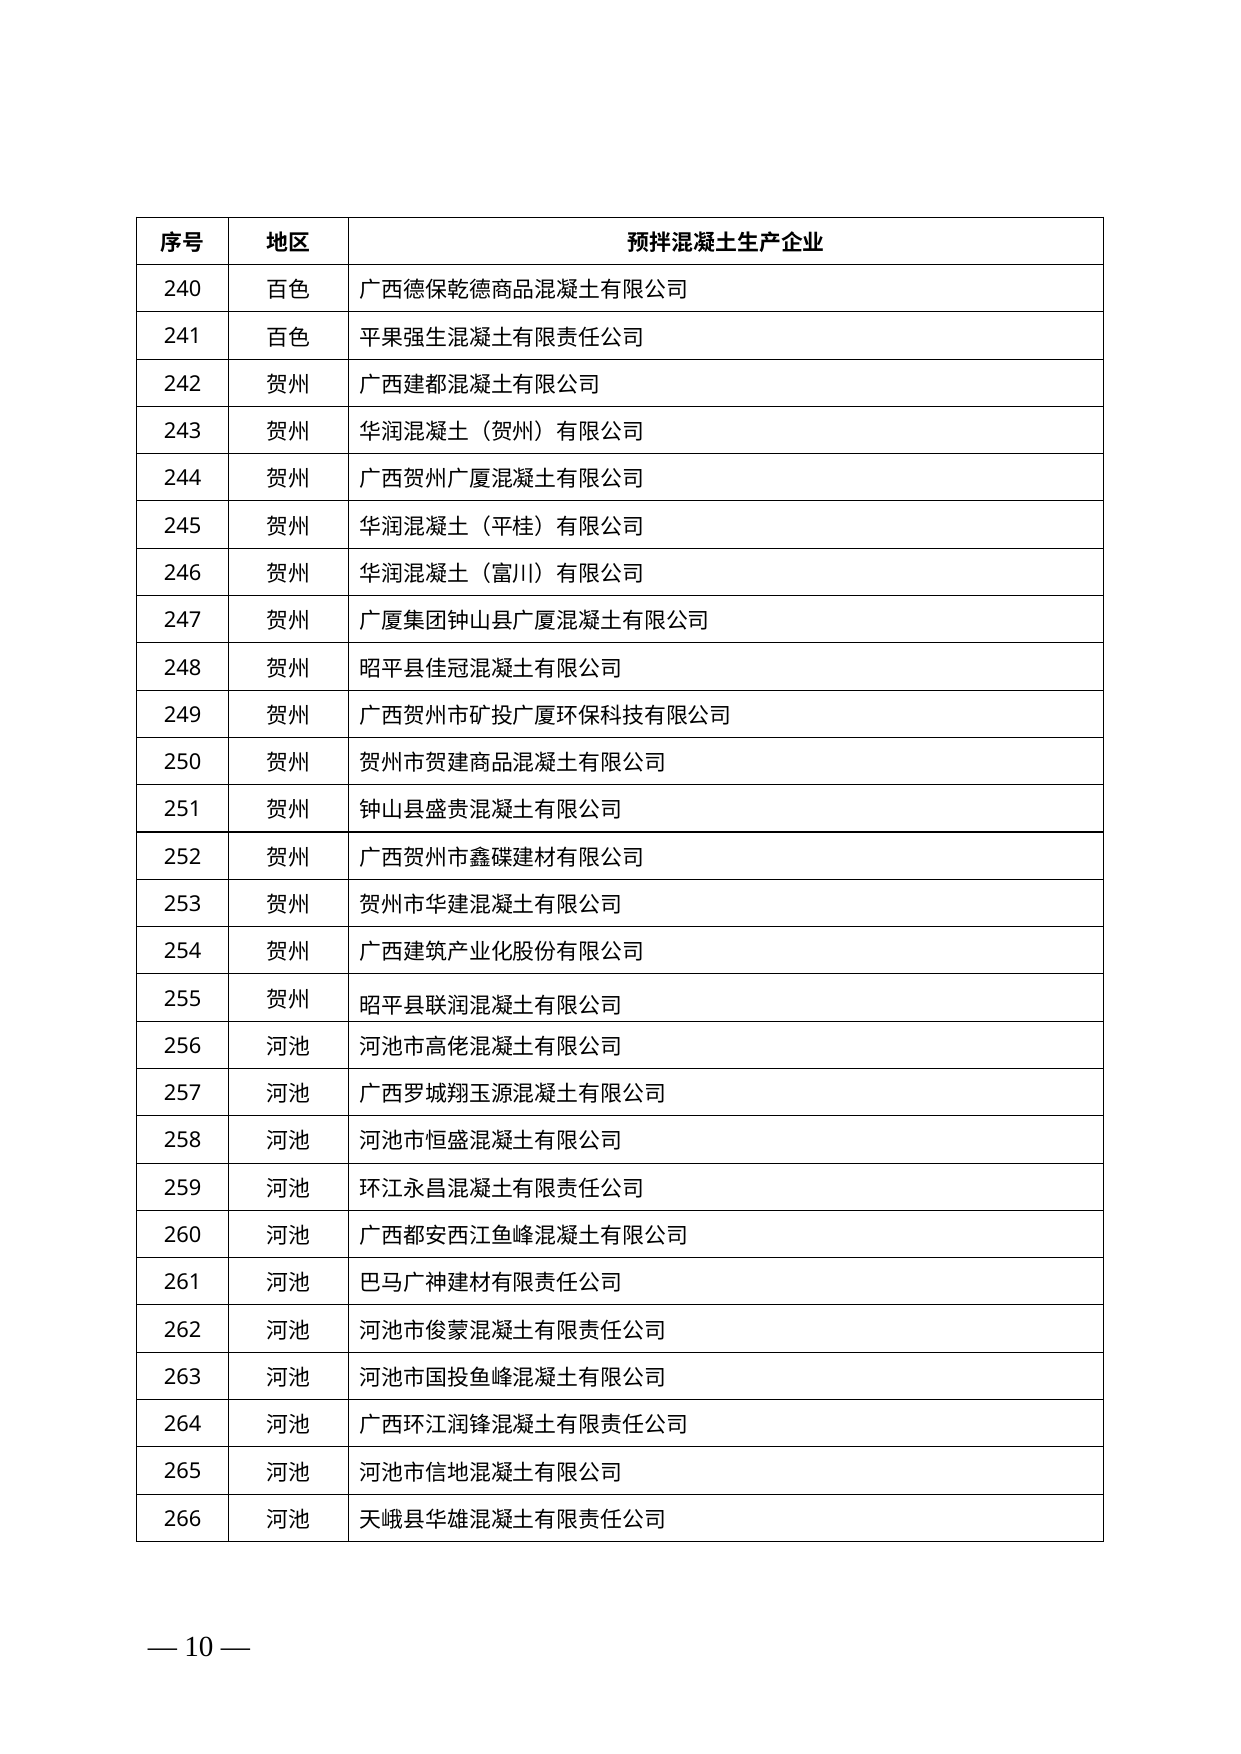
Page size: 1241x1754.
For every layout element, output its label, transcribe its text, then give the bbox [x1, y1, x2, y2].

table_cell 265 [137, 1447, 228, 1493]
table_cell 贺州 [229, 927, 348, 973]
table_cell 贺州 [229, 974, 348, 1021]
table_cell 河池 [229, 1164, 348, 1210]
table_cell 平果强生混凝土有限责任公司 [349, 312, 1103, 358]
table_cell 257 [137, 1069, 228, 1115]
table_cell 广西贺州市矿投广厦环保科技有限公司 [349, 691, 1103, 737]
table_cell 河池 [229, 1258, 348, 1304]
table_cell 255 [137, 974, 228, 1021]
table_cell 贺州市贺建商品混凝土有限公司 [349, 738, 1103, 784]
table_cell 广厦集团钟山县广厦混凝土有限公司 [349, 596, 1103, 642]
table_cell 贺州 [229, 738, 348, 784]
table_cell 259 [137, 1164, 228, 1210]
table_cell 贺州 [229, 880, 348, 926]
table_cell 巴马广神建材有限责任公司 [349, 1258, 1103, 1304]
table_cell 河池市高佬混凝土有限公司 [349, 1022, 1103, 1068]
table_cell 258 [137, 1116, 228, 1162]
table_cell 263 [137, 1353, 228, 1399]
table_cell 华润混凝土（平桂）有限公司 [349, 501, 1103, 548]
table_cell 246 [137, 549, 228, 595]
table_cell 266 [137, 1495, 228, 1541]
table_cell 广西贺州市鑫碟建材有限公司 [349, 833, 1103, 879]
table_cell 260 [137, 1211, 228, 1257]
table_cell 264 [137, 1400, 228, 1446]
table_cell 广西罗城翔玉源混凝土有限公司 [349, 1069, 1103, 1115]
table_cell 百色 [229, 265, 348, 311]
table_cell 广西环江润锋混凝土有限责任公司 [349, 1400, 1103, 1446]
table_cell 248 [137, 643, 228, 689]
table_cell 河池 [229, 1447, 348, 1493]
table_header 预拌混凝土生产企业 [349, 218, 1103, 264]
table_cell 243 [137, 407, 228, 453]
table_cell 华润混凝土（贺州）有限公司 [349, 407, 1103, 453]
table_cell 贺州 [229, 407, 348, 453]
table_cell 贺州 [229, 549, 348, 595]
table_cell 244 [137, 454, 228, 500]
table_cell 贺州 [229, 643, 348, 689]
table_cell 贺州 [229, 833, 348, 879]
table_cell 河池市信地混凝土有限公司 [349, 1447, 1103, 1493]
table_cell 河池 [229, 1116, 348, 1162]
table_cell 河池市国投鱼峰混凝土有限公司 [349, 1353, 1103, 1399]
table_cell 华润混凝土（富川）有限公司 [349, 549, 1103, 595]
table_cell 河池市俊蒙混凝土有限责任公司 [349, 1305, 1103, 1352]
table_cell 249 [137, 691, 228, 737]
table_cell 昭平县佳冠混凝土有限公司 [349, 643, 1103, 689]
table_cell 247 [137, 596, 228, 642]
table_cell 广西德保乾德商品混凝土有限公司 [349, 265, 1103, 311]
table_cell 253 [137, 880, 228, 926]
table_cell 贺州 [229, 691, 348, 737]
table_cell 贺州市华建混凝土有限公司 [349, 880, 1103, 926]
table_cell 256 [137, 1022, 228, 1068]
table_cell 天峨县华雄混凝土有限责任公司 [349, 1495, 1103, 1541]
table_cell 广西贺州广厦混凝土有限公司 [349, 454, 1103, 500]
table_cell 广西建都混凝土有限公司 [349, 360, 1103, 406]
table_cell 河池 [229, 1400, 348, 1446]
table_cell 贺州 [229, 596, 348, 642]
table_cell 261 [137, 1258, 228, 1304]
table_cell 251 [137, 785, 228, 831]
table_cell 254 [137, 927, 228, 973]
table_cell 245 [137, 501, 228, 548]
table_cell 贺州 [229, 360, 348, 406]
table_cell 河池 [229, 1022, 348, 1068]
table_cell 242 [137, 360, 228, 406]
table_cell 钟山县盛贵混凝土有限公司 [349, 785, 1103, 831]
table_cell 河池 [229, 1305, 348, 1352]
table_cell 250 [137, 738, 228, 784]
table_cell 环江永昌混凝土有限责任公司 [349, 1164, 1103, 1210]
table_header 地区 [229, 218, 348, 264]
table_header 序号 [137, 218, 228, 264]
table_cell 河池 [229, 1211, 348, 1257]
table_cell 河池市恒盛混凝土有限公司 [349, 1116, 1103, 1162]
table_cell 贺州 [229, 454, 348, 500]
table_cell 240 [137, 265, 228, 311]
table_cell 252 [137, 833, 228, 879]
table_cell 河池 [229, 1069, 348, 1115]
table_cell 昭平县联润混凝土有限公司 [349, 974, 1103, 1021]
table_cell 262 [137, 1305, 228, 1352]
table_cell 河池 [229, 1495, 348, 1541]
table_cell 241 [137, 312, 228, 358]
table_cell 贺州 [229, 501, 348, 548]
table_cell 广西都安西江鱼峰混凝土有限公司 [349, 1211, 1103, 1257]
table_cell 贺州 [229, 785, 348, 831]
table_cell 广西建筑产业化股份有限公司 [349, 927, 1103, 973]
table_cell 河池 [229, 1353, 348, 1399]
table_cell 百色 [229, 312, 348, 358]
